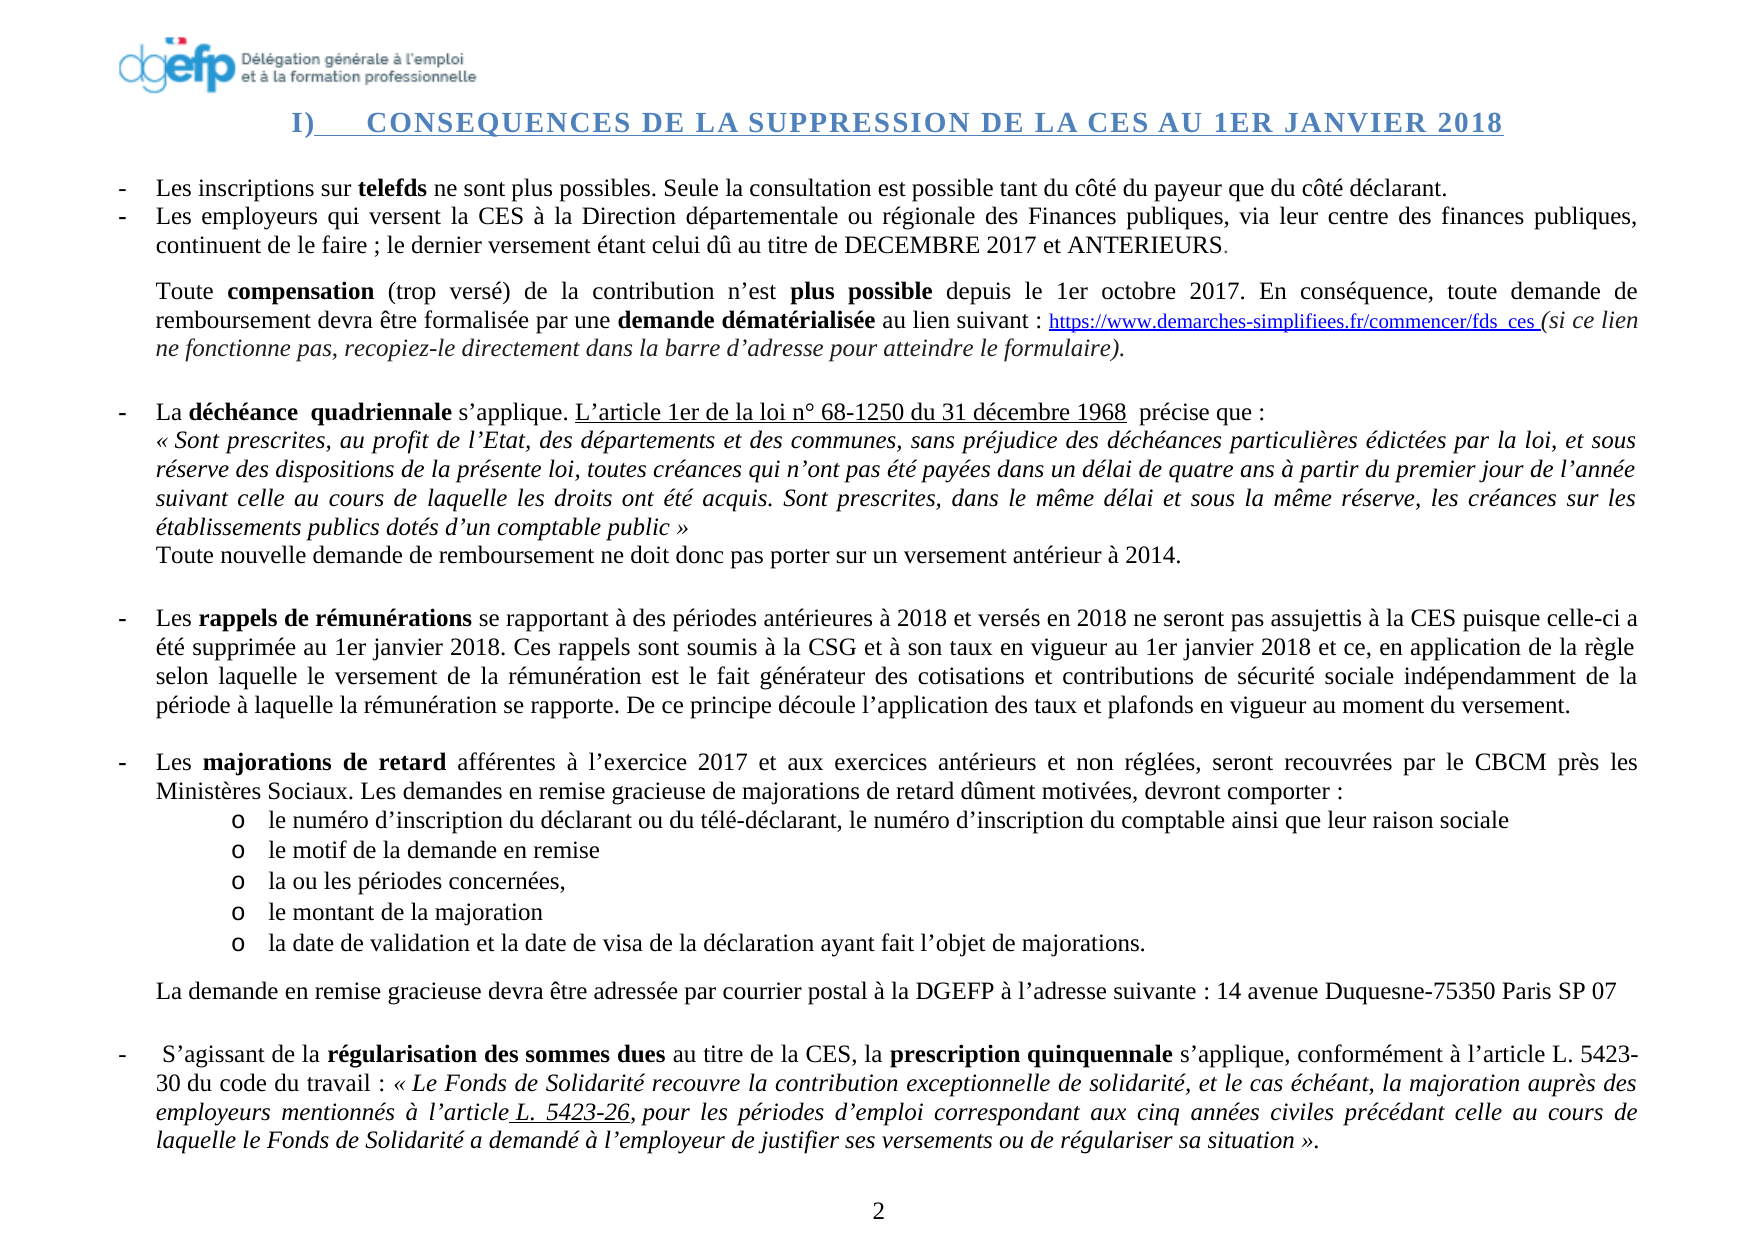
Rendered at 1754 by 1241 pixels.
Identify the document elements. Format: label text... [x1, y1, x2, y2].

text Toute nouvelle demande de remboursement ne doit donc pas porter sur un versement antérieur à 2014. [118, 540, 1639, 569]
list la date de validation et la date de visa de la déclaration ayant fait l’objet de majorations. [231, 928, 1639, 959]
list Les inscriptions sur telefds ne sont plus possibles. Seule la consultation est possible tant du côté du payeur que du côté déclarant. [118, 173, 1639, 201]
list CONSEQUENCES DE LA SUPPRESSION DE LA CES AU 1ER JANVIER 2018 [156, 106, 1639, 139]
list le montant de la majoration [231, 897, 1639, 928]
list le numéro d’inscription du déclarant ou du télé-déclarant, le numéro d’inscription du comptable ainsi que leur raison sociale [231, 805, 1639, 836]
list Les employeurs qui versent la CES à la Direction départementale ou régionale des Finances publiques, via leur centre des finances publiques, continuent de le faire ; le dernier versement étant celui dû au titre de DECEMBRE 2017 et ANTERIEURS. [118, 201, 1639, 259]
list le motif de la demande en remise [231, 836, 1639, 866]
text Toute compensation (trop versé) de la contribution n’est plus possible depuis le 1er octobre 2017. En conséquence, toute demande de remboursement devra être formalisée par une demande dématérialisée au lien suivant : https://www.demarches-simplifiees.fr/commencer/fds_ces (si ce lien ne fonctionne pas, recopiez-le directement dans la barre d’adresse pour atteindre le formulaire). [155, 276, 1639, 362]
picture [118, 28, 494, 106]
list La déchéance quadriennale s’applique. L’article 1er de la loi n° 68-1250 du 31 décembre 1968 précise que : [118, 397, 1639, 425]
text La demande en remise gracieuse devra être adressée par courrier postal à la DGEFP à l’adresse suivante : 14 avenue Duquesne-75350 Paris SP 07 [156, 976, 1639, 1005]
list S’agissant de la régularisation des sommes dues au titre de la CES, la prescription quinquennale s’applique, conformément à l’article L. 5423-30 du code du travail : « Le Fonds de Solidarité recouvre la contribution exceptionnelle de solidarité, et le cas échéant, la majoration auprès des employeurs mentionnés à l’article L. 5423-26, pour les périodes d’emploi correspondant aux cinq années civiles précédant celle au cours de laquelle le Fonds de Solidarité a demandé à l’employeur de justifier ses versements ou de régulariser sa situation ». [118, 1039, 1639, 1154]
list la ou les périodes concernées, [231, 866, 1639, 897]
list Les rappels de rémunérations se rapportant à des périodes antérieures à 2018 et versés en 2018 ne seront pas assujettis à la CES puisque celle-ci a été supprimée au 1er janvier 2018. Ces rappels sont soumis à la CSG et à son taux en vigueur au 1er janvier 2018 et ce, en application de la règle selon laquelle le versement de la rémunération est le fait générateur des cotisations et contributions de sécurité sociale indépendamment de la période à laquelle la rémunération se rapporte. De ce principe découle l’application des taux et plafonds en vigueur au moment du versement. [118, 603, 1639, 718]
list Les majorations de retard afférentes à l’exercice 2017 et aux exercices antérieurs et non réglées, seront recouvrées par le CBCM près les Ministères Sociaux. Les demandes en remise gracieuse de majorations de retard dûment motivées, devront comporter : [118, 747, 1639, 805]
list « Sont prescrites, au profit de l’Etat, des départements et des communes, sans préjudice des déchéances particulières édictées par la loi, et sous réserve des dispositions de la présente loi, toutes créances qui n’ont pas été payées dans un délai de quatre ans à partir du premier jour de l’année suivant celle au cours de laquelle les droits ont été acquis. Sont prescrites, dans le même délai et sous la même réserve, les créances sur les établissements publics dotés d’un comptable public » [156, 425, 1639, 540]
